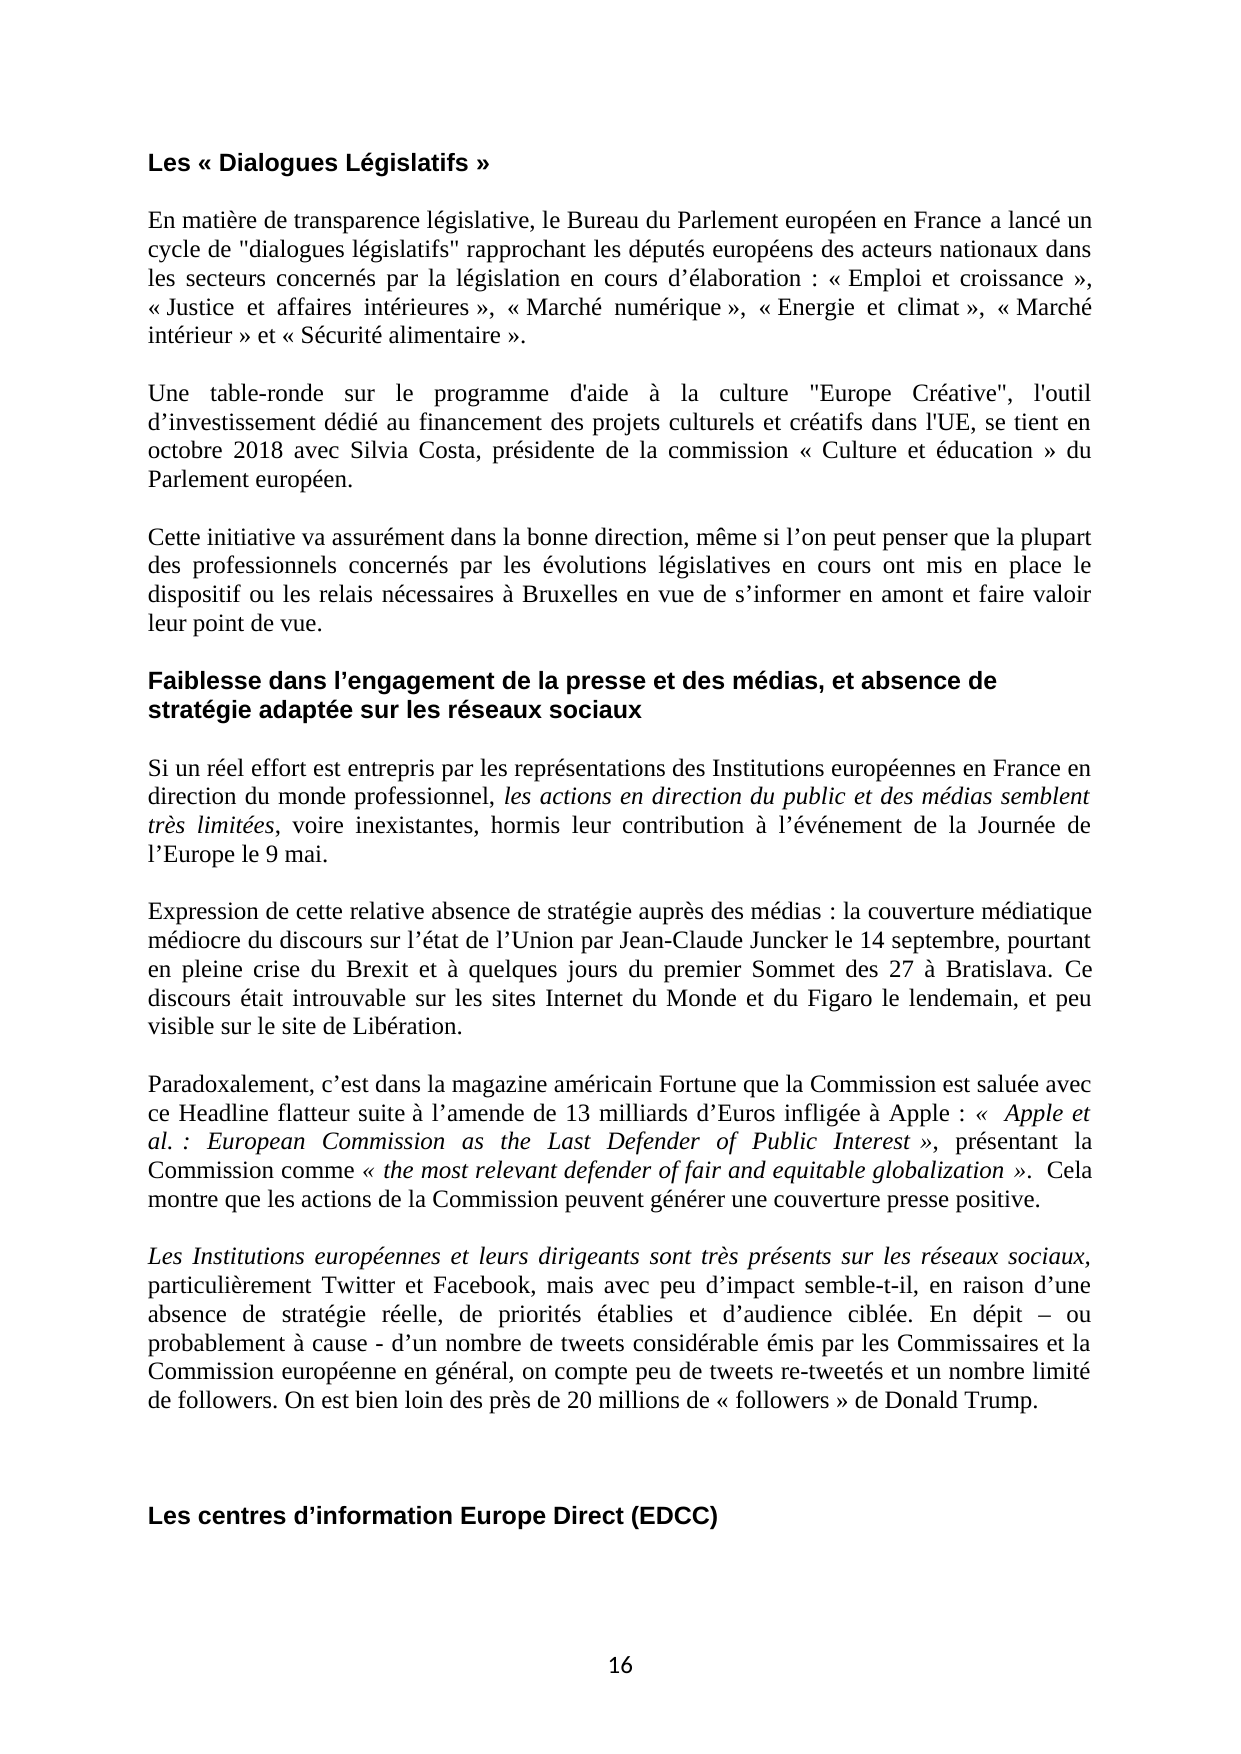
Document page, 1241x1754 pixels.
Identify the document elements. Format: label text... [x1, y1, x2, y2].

subtitle Les « Dialogues Législatifs » [148, 148, 1092, 176]
text Les Institutions européennes et leurs dirigeants sont très présents sur les réseaux sociaux, particulièrement Twitter et Facebook, mais avec peu d’impact semble-t-il, en raison d’une absence de stratégie réelle, de priorités établies et d’audience ciblée. En dépit – ou probablement à cause - d’un nombre de tweets considérable émis par les Commissaires et la Commission européenne en général, on compte peu de tweets re-tweetés et un nombre limité de followers. On est bien loin des près de 20 millions de « followers » de Donald Trump. [148, 1241, 1092, 1414]
text Une table-ronde sur le programme d'aide à la culture "Europe Créative", l'outil d’investissement dédié au financement des projets culturels et créatifs dans l'UE, se tient en octobre 2018 avec Silvia Costa, présidente de la commission « Culture et éducation » du Parlement européen. [148, 378, 1092, 493]
text Paradoxalement, c’est dans la magazine américain Fortune que la Commission est saluée avec ce Headline flatteur suite à l’amende de 13 milliards d’Euros infligée à Apple : « Apple et al. : European Commission as the Last Defender of Public Interest », présentant la Commission comme « the most relevant defender of fair and equitable globalization ». Cela montre que les actions de la Commission peuvent générer une couverture presse positive. [148, 1069, 1092, 1213]
subtitle Les centres d’information Europe Direct (EDCC) [148, 1501, 1092, 1529]
text Si un réel effort est entrepris par les représentations des Institutions européennes en France en direction du monde professionnel, les actions en direction du public et des médias semblent très limitées, voire inexistantes, hormis leur contribution à l’événement de la Journée de l’Europe le 9 mai. [148, 753, 1092, 868]
subtitle Faiblesse dans l’engagement de la presse et des médias, et absence de stratégie adaptée sur les réseaux sociaux [148, 666, 1092, 723]
text En matière de transparence législative, le Bureau du Parlement européen en France a lancé un cycle de "dialogues législatifs" rapprochant les députés européens des acteurs nationaux dans les secteurs concernés par la législation en cours d’élaboration : « Emploi et croissance », « Justice et affaires intérieures », « Marché numérique », « Energie et climat », « Marché intérieur » et « Sécurité alimentaire ». [148, 206, 1092, 349]
text Expression de cette relative absence de stratégie auprès des médias : la couverture médiatique médiocre du discours sur l’état de l’Union par Jean-Claude Juncker le 14 septembre, pourtant en pleine crise du Brexit et à quelques jours du premier Sommet des 27 à Bratislava. Ce discours était introuvable sur les sites Internet du Monde et du Figaro le lendemain, et peu visible sur le site de Libération. [148, 896, 1092, 1040]
text Cette initiative va assurément dans la bonne direction, même si l’on peut penser que la plupart des professionnels concernés par les évolutions législatives en cours ont mis en place le dispositif ou les relais nécessaires à Bruxelles en vue de s’informer en amont et faire valoir leur point de vue. [148, 522, 1092, 637]
